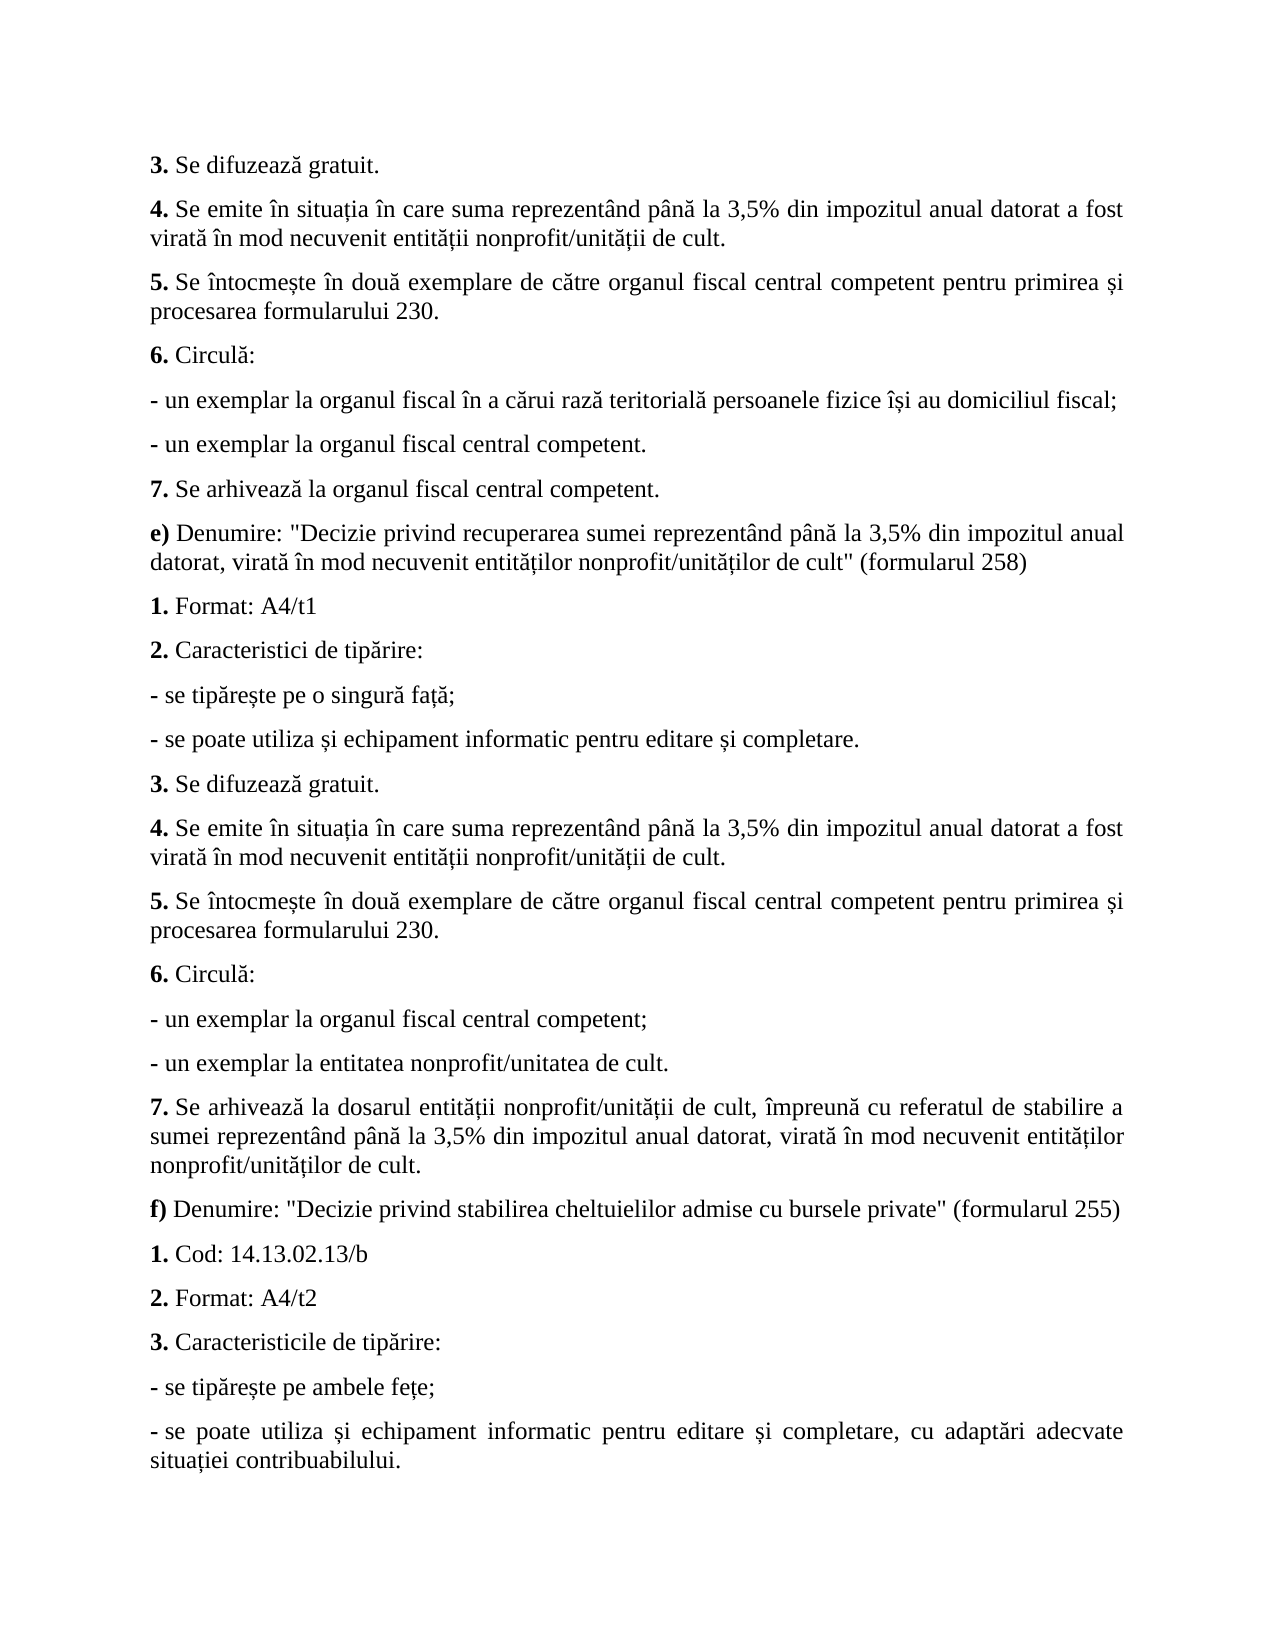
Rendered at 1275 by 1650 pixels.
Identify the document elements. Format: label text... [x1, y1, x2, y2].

text - un exemplar la organul fiscal în a cărui rază teritorială persoanele fizice își au domiciliul fiscal; [150, 385, 1125, 414]
text - un exemplar la organul fiscal central competent. [150, 429, 1125, 458]
text 3. Se difuzează gratuit. [150, 150, 1125, 179]
text - un exemplar la organul fiscal central competent; [150, 1004, 1125, 1032]
text - se tipărește pe ambele fețe; [150, 1372, 1125, 1401]
text 5. Se întocmește în două exemplare de către organul fiscal central competent pentru primirea și procesarea formularului 230. [150, 267, 1125, 325]
text - se poate utiliza și echipament informatic pentru editare și completare, cu adaptări adecvate situației contribuabilului. [150, 1416, 1125, 1474]
text 2. Format: A4/t2 [150, 1283, 1125, 1312]
text 7. Se arhivează la organul fiscal central competent. [150, 474, 1125, 502]
text 7. Se arhivează la dosarul entității nonprofit/unității de cult, împreună cu referatul de stabilire a sumei reprezentând până la 3,5% din impozitul anual datorat, virată în mod necuvenit entităților nonprofit/unităților de cult. [150, 1092, 1125, 1179]
text 3. Caracteristicile de tipărire: [150, 1327, 1125, 1356]
text e) Denumire: "Decizie privind recuperarea sumei reprezentând până la 3,5% din impozitul anual datorat, virată în mod necuvenit entităților nonprofit/unităților de cult" (formularul 258) [150, 518, 1125, 576]
text - se poate utiliza și echipament informatic pentru editare și completare. [150, 724, 1125, 753]
text 4. Se emite în situația în care suma reprezentând până la 3,5% din impozitul anual datorat a fost virată în mod necuvenit entității nonprofit/unității de cult. [150, 194, 1125, 252]
text 5. Se întocmește în două exemplare de către organul fiscal central competent pentru primirea și procesarea formularului 230. [150, 886, 1125, 944]
text 3. Se difuzează gratuit. [150, 769, 1125, 797]
text 1. Format: A4/t1 [150, 591, 1125, 620]
text 1. Cod: 14.13.02.13/b [150, 1239, 1125, 1267]
text 4. Se emite în situația în care suma reprezentând până la 3,5% din impozitul anual datorat a fost virată în mod necuvenit entității nonprofit/unității de cult. [150, 813, 1125, 871]
text f) Denumire: "Decizie privind stabilirea cheltuielilor admise cu bursele private" (formularul 255) [150, 1194, 1125, 1223]
text 6. Circulă: [150, 959, 1125, 988]
text 2. Caracteristici de tipărire: [150, 636, 1125, 664]
text 6. Circulă: [150, 341, 1125, 369]
text - se tipărește pe o singură față; [150, 680, 1125, 709]
text - un exemplar la entitatea nonprofit/unitatea de cult. [150, 1048, 1125, 1077]
